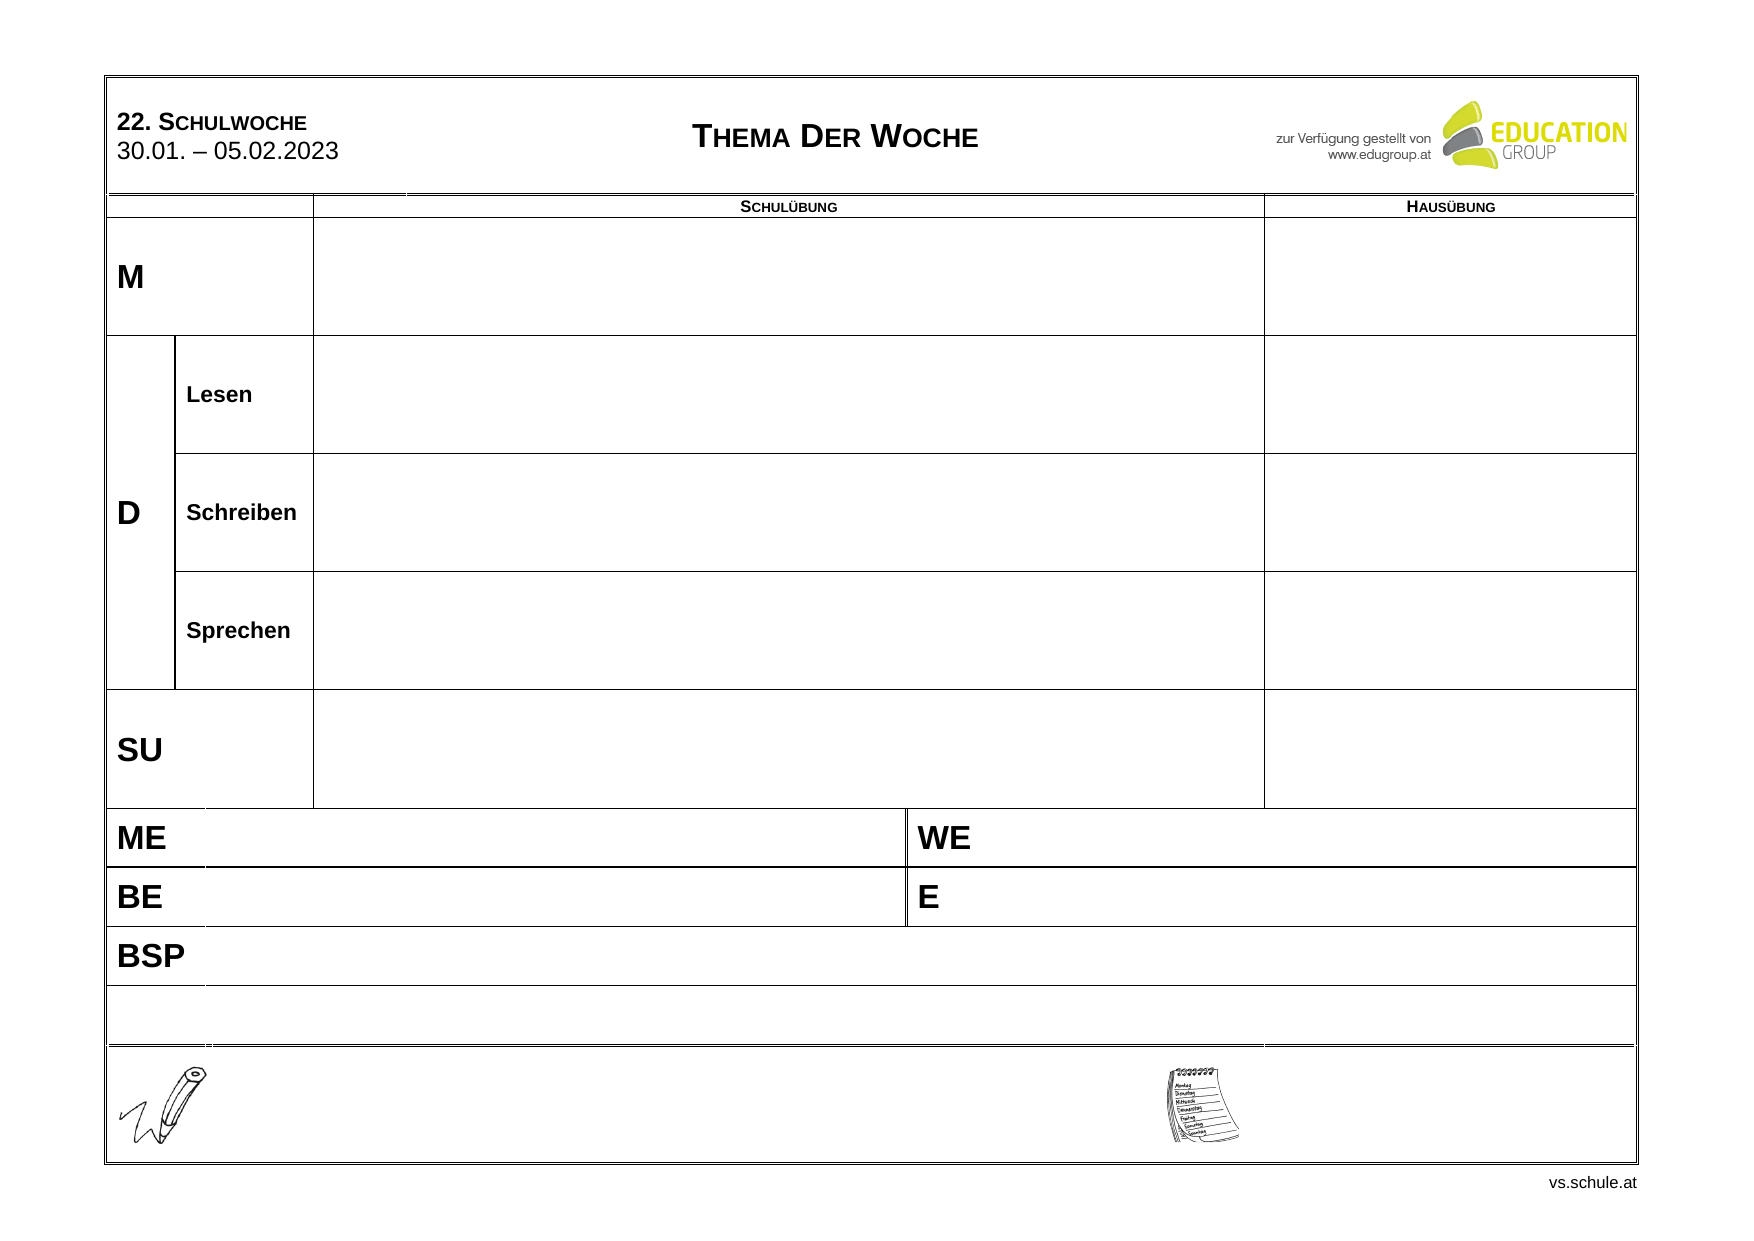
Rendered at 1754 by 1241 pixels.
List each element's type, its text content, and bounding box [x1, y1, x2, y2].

table_cell [1265, 454, 1636, 571]
table_cell [1265, 336, 1636, 453]
picture [1167, 1067, 1239, 1143]
table_cell SU [107, 690, 313, 807]
table_cell [105, 193, 313, 217]
table_cell ME [107, 809, 205, 866]
picture [116, 1056, 211, 1149]
table_cell Sprechen [176, 572, 313, 689]
table_cell [1265, 218, 1636, 335]
table_cell BE [107, 868, 205, 926]
table_header Thema Der Woche [407, 78, 1264, 193]
table_cell [107, 986, 205, 1044]
table_cell [213, 1047, 1264, 1162]
table_cell [107, 1044, 212, 1162]
table_cell [314, 690, 1264, 807]
table_cell [206, 927, 1636, 984]
table_header [1265, 78, 1636, 193]
table_cell BSP [107, 927, 205, 984]
table_cell WE [908, 809, 1636, 866]
table_cell [206, 986, 1636, 1044]
table_cell Lesen [176, 336, 313, 453]
table_cell [314, 218, 1264, 335]
table_cell [314, 336, 1264, 453]
table_cell [1265, 690, 1636, 807]
text vs.schule.at [118, 75, 1725, 1194]
table_cell M [107, 218, 313, 335]
table_cell Schulübung [314, 196, 1264, 217]
table_cell [1265, 1044, 1636, 1162]
table_cell D [107, 336, 174, 689]
table_cell E [908, 868, 1636, 926]
table_cell Hausübung [1265, 193, 1638, 217]
table_cell [314, 454, 1264, 571]
table_cell [206, 868, 905, 926]
table_header 22. Schulwoche 30.01. – 05.02.2023 [107, 78, 406, 193]
table_cell [314, 572, 1264, 689]
table_cell [206, 809, 905, 866]
table_cell Schreiben [176, 454, 313, 571]
table_cell [1265, 572, 1636, 689]
picture [1276, 100, 1627, 171]
